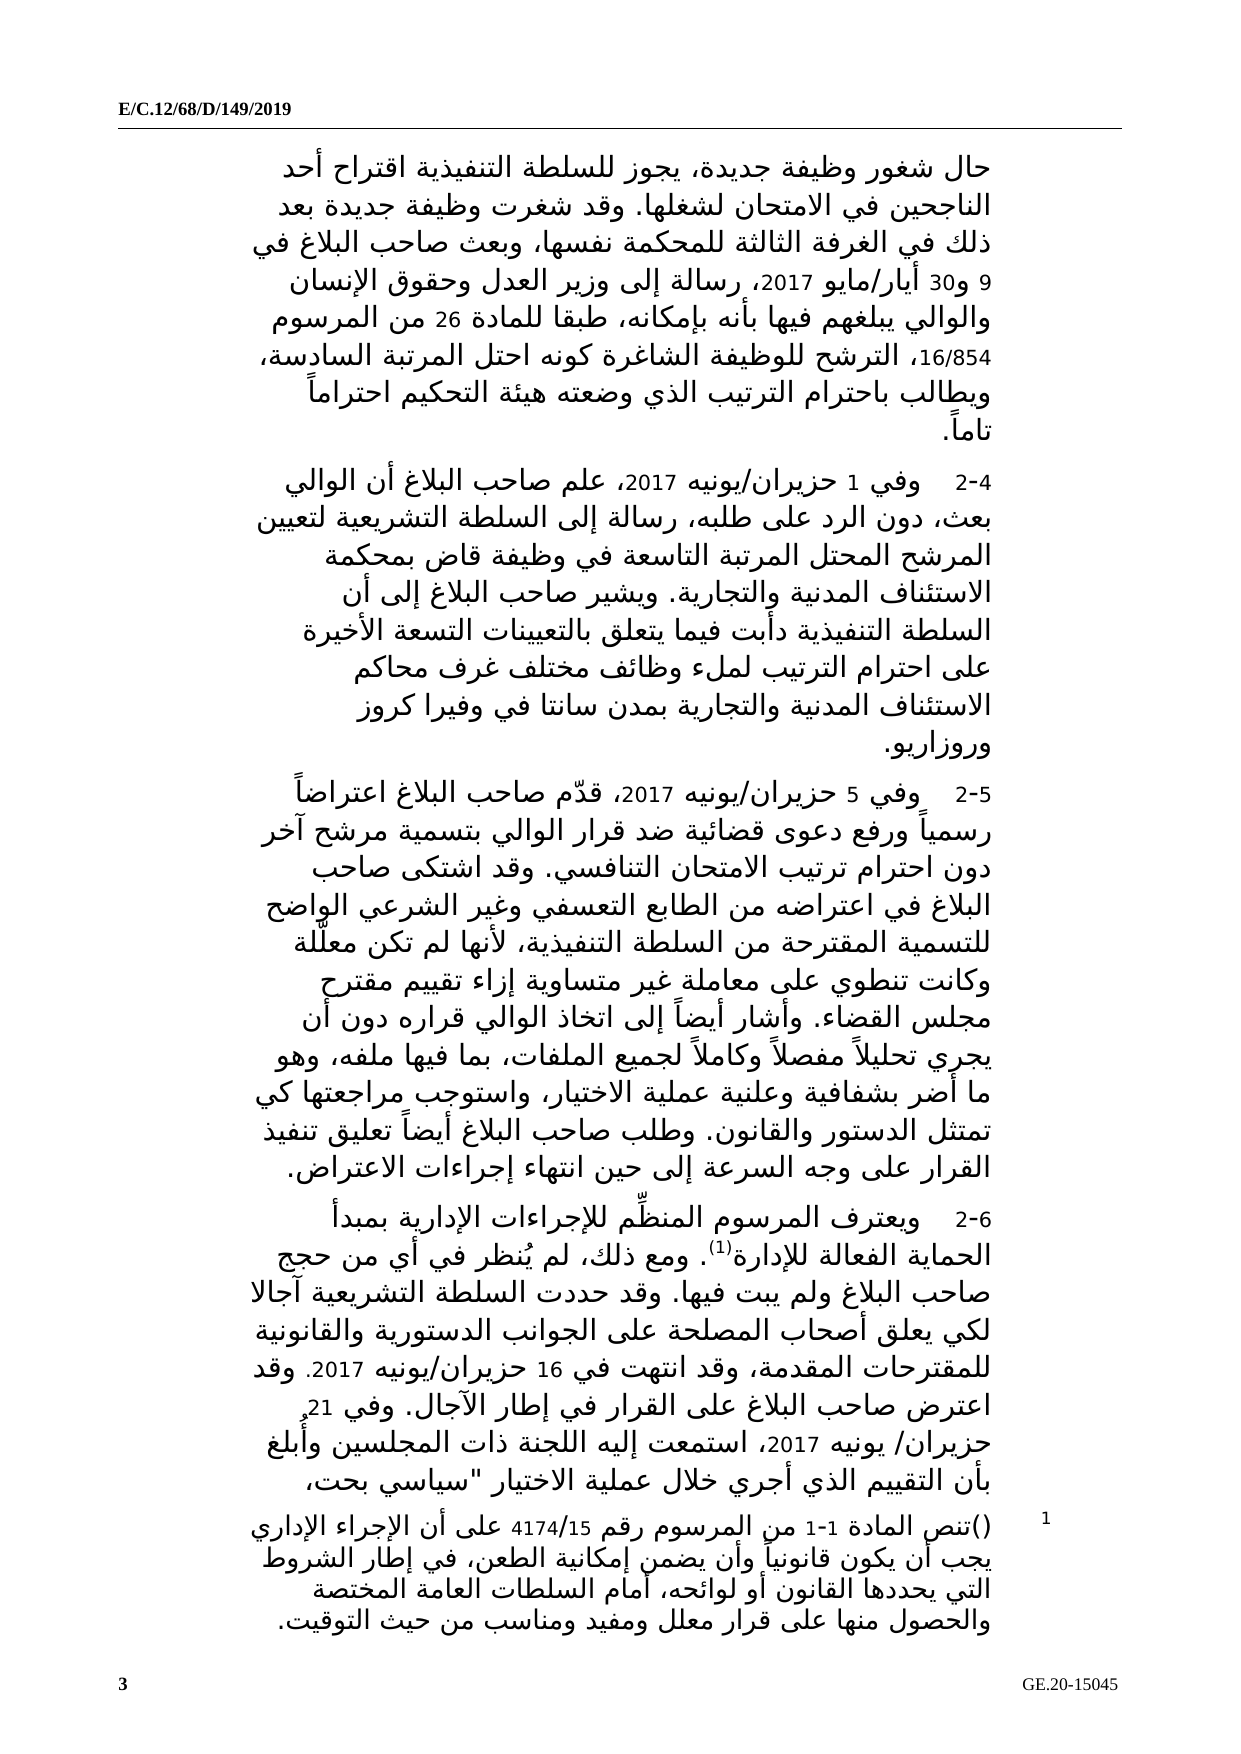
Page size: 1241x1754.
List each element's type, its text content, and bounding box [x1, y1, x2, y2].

text 2-4 وفي 1 حزيران/يونيه 2017، علم صاحب البلاغ أن الوالي بعث، دون الرد على طلبه، رسالة إلى السلطة التشريعية لتعيين المرشح المحتل المرتبة التاسعة في وظيفة قاض بمحكمة الاستئناف المدنية والتجارية. ويشير صاحب البلاغ إلى أن السلطة التنفيذية دأبت فيما يتعلق بالتعيينات التسعة الأخيرة على احترام الترتيب لملء وظائف مختلف غرف محاكم الاستئناف المدنية والتجارية بمدن سانتا في وفيرا كروز وروزاريو. [248, 460, 992, 760]
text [248, 1198, 992, 1498]
text 2-5 وفي 5 حزيران/يونيه 2017، قدّم صاحب البلاغ اعتراضاً رسمياً ورفع دعوى قضائية ضد قرار الوالي بتسمية مرشح آخر دون احترام ترتيب الامتحان التنافسي. وقد اشتكى صاحب البلاغ في اعتراضه من الطابع التعسفي وغير الشرعي الواضح للتسمية المقترحة من السلطة التنفيذية، لأنها لم تكن معلّلة وكانت تنطوي على معاملة غير متساوية إزاء تقييم مقترح مجلس القضاء. وأشار أيضاً إلى اتخاذ الوالي قراره دون أن يجري تحليلاً مفصلاً وكاملاً لجميع الملفات، بما فيها ملفه، وهو ما أضر بشفافية وعلنية عملية الاختيار، واستوجب مراجعتها كي تمتثل الدستور والقانون. وطلب صاحب البلاغ أيضاً تعليق تنفيذ القرار على وجه السرعة إلى حين انتهاء إجراءات الاعتراض. [248, 773, 992, 1185]
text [248, 148, 992, 448]
